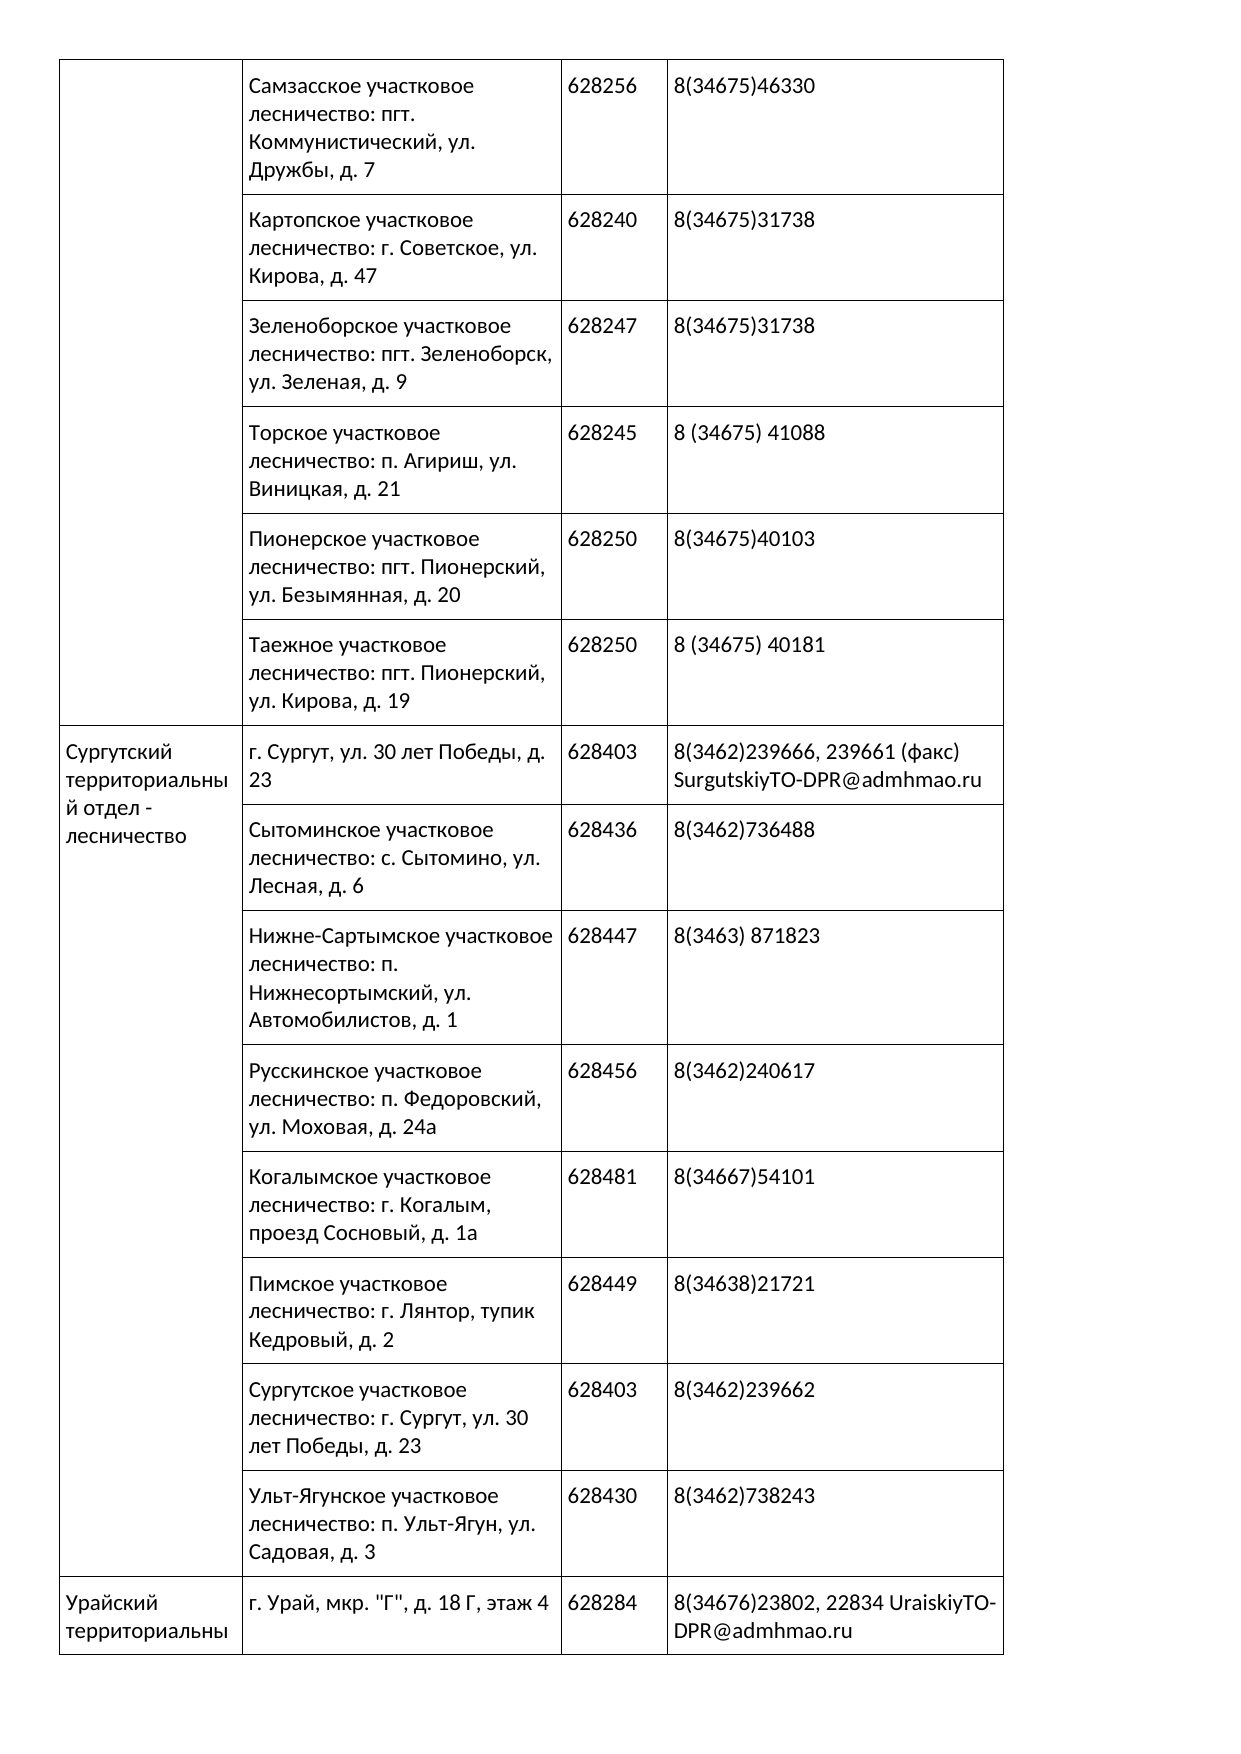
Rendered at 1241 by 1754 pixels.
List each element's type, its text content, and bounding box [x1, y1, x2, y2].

table_cell 8 (34675) 41088 [668, 407, 1003, 512]
table_cell Зеленоборское участковое лесничество: пгт. Зеленоборск, ул. Зеленая, д. 9 [243, 301, 561, 406]
table_cell 628247 [562, 301, 667, 406]
table_cell 628456 [562, 1045, 667, 1151]
table_cell 8(34675)40103 [668, 514, 1003, 619]
table_cell 628449 [562, 1258, 667, 1363]
table_cell Сургутское участковое лесничество: г. Сургут, ул. 30 лет Победы, д. 23 [243, 1364, 561, 1470]
table_cell Торское участковое лесничество: п. Агириш, ул. Виницкая, д. 21 [243, 407, 561, 512]
table_cell 8(3462)240617 [668, 1045, 1003, 1151]
table_cell 628250 [562, 620, 667, 725]
table_cell 628430 [562, 1471, 667, 1576]
table_cell 8(34675)31738 [668, 195, 1003, 300]
table_cell 628245 [562, 407, 667, 512]
table_cell 8(34675)31738 [668, 301, 1003, 406]
table_cell 8(34667)54101 [668, 1152, 1003, 1257]
table_cell 628436 [562, 805, 667, 910]
table_cell Таежное участковое лесничество: пгт. Пионерский, ул. Кирова, д. 19 [243, 620, 561, 725]
table_cell 628481 [562, 1152, 667, 1257]
table_cell 8(3462)239666, 239661 (факс) SurgutskiyTO-DPR@admhmao.ru [668, 726, 1003, 803]
table_cell Самзасское участковое лесничество: пгт. Коммунистический, ул. Дружбы, д. 7 [243, 60, 561, 193]
table_cell 8(3462)736488 [668, 805, 1003, 910]
table_cell Сургутский территориальный отдел - лесничество [60, 726, 242, 1576]
table_cell 628403 [562, 726, 667, 803]
table_cell г. Урай, мкр. "Г", д. 18 Г, этаж 4 [243, 1577, 561, 1654]
table_cell 8(34675)46330 [668, 60, 1003, 193]
table_cell Когалымское участковое лесничество: г. Когалым, проезд Сосновый, д. 1а [243, 1152, 561, 1257]
table_cell 628240 [562, 195, 667, 300]
table_cell Пимское участковое лесничество: г. Лянтор, тупик Кедровый, д. 2 [243, 1258, 561, 1363]
table_cell 628250 [562, 514, 667, 619]
table_cell Ульт-Ягунское участковое лесничество: п. Ульт-Ягун, ул. Садовая, д. 3 [243, 1471, 561, 1576]
table_cell Сытоминское участковое лесничество: с. Сытомино, ул. Лесная, д. 6 [243, 805, 561, 910]
table_cell 628403 [562, 1364, 667, 1470]
table_cell 628256 [562, 60, 667, 193]
table_cell г. Сургут, ул. 30 лет Победы, д. 23 [243, 726, 561, 803]
table_cell Картопское участковое лесничество: г. Советское, ул. Кирова, д. 47 [243, 195, 561, 300]
table_cell 8(34638)21721 [668, 1258, 1003, 1363]
table_cell 628447 [562, 911, 667, 1044]
table_cell 8(3462)239662 [668, 1364, 1003, 1470]
table_cell 8(34676)23802, 22834 UraiskiyTO-DPR@admhmao.ru [668, 1577, 1003, 1654]
table_cell Пионерское участковое лесничество: пгт. Пионерский, ул. Безымянная, д. 20 [243, 514, 561, 619]
table_cell 8 (34675) 40181 [668, 620, 1003, 725]
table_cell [60, 1577, 242, 1654]
table_cell 8(3462)738243 [668, 1471, 1003, 1576]
table_cell Нижне-Сартымское участковое лесничество: п. Нижнесортымский, ул. Автомобилистов, д. 1 [243, 911, 561, 1044]
table_cell 628284 [562, 1577, 667, 1654]
table_cell 8(3463) 871823 [668, 911, 1003, 1044]
table_cell Русскинское участковое лесничество: п. Федоровский, ул. Моховая, д. 24а [243, 1045, 561, 1151]
